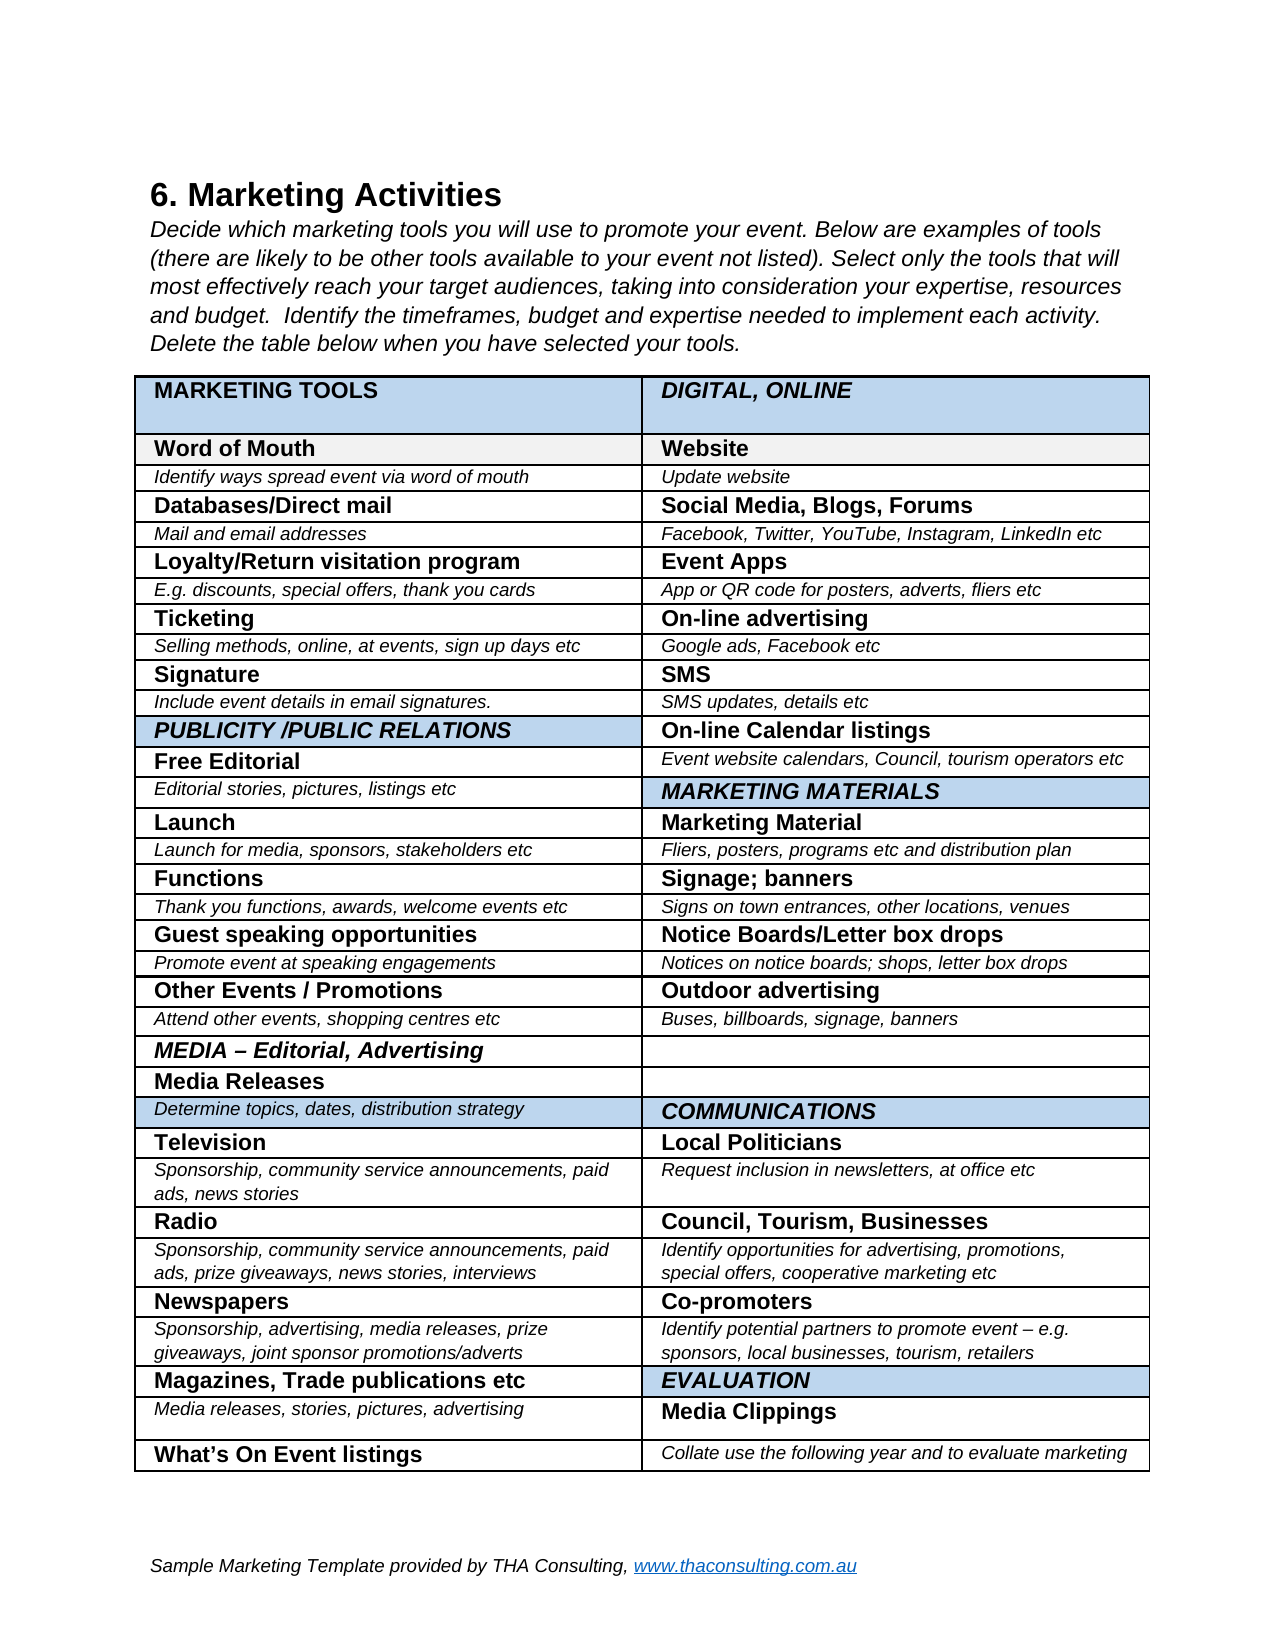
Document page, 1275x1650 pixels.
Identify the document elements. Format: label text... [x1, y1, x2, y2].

table_cell Television [136, 1129, 641, 1157]
table_cell Identify ways spread event via word of mouth [136, 466, 641, 490]
table_cell Social Media, Blogs, Forums [643, 492, 1149, 521]
table_cell Google ads, Facebook etc [643, 635, 1149, 659]
table_cell Facebook, Twitter, YouTube, Instagram, LinkedIn etc [643, 523, 1149, 546]
table_cell MARKETING MATERIALS [643, 778, 1149, 807]
table_cell [643, 1037, 1149, 1066]
table_cell Launch [136, 809, 641, 837]
table_cell Databases/Direct mail [136, 492, 641, 521]
table_cell Event website calendars, Council, tourism operators etc [643, 748, 1149, 776]
table_cell On-line Calendar listings [643, 717, 1149, 746]
table_cell Identify potential partners to promote event – e.g. sponsors, local businesses, tourism, retailers [643, 1318, 1149, 1365]
table_cell Media releases, stories, pictures, advertising [136, 1398, 641, 1439]
table_header MARKETING TOOLS [136, 378, 641, 433]
table_cell Selling methods, online, at events, sign up days etc [136, 635, 641, 659]
table_cell Editorial stories, pictures, listings etc [136, 778, 641, 807]
table_cell Website [643, 435, 1149, 464]
table_cell Other Events / Promotions [136, 978, 641, 1006]
table_cell Marketing Material [643, 809, 1149, 837]
table_cell Word of Mouth [136, 435, 641, 464]
table_cell Promote event at speaking engagements [136, 952, 641, 975]
table_cell App or QR code for posters, adverts, fliers etc [643, 579, 1149, 602]
table_cell Media Releases [136, 1068, 641, 1096]
table_cell EVALUATION [643, 1367, 1149, 1396]
table_cell [643, 1068, 1149, 1096]
table_cell E.g. discounts, special offers, thank you cards [136, 579, 641, 602]
table_cell Newspapers [136, 1288, 641, 1316]
table_cell Collate use the following year and to evaluate marketing [643, 1441, 1149, 1470]
table_cell COMMUNICATIONS [643, 1098, 1149, 1127]
table_cell Update website [643, 466, 1149, 490]
table_cell Attend other events, shopping centres etc [136, 1008, 641, 1035]
table_cell Buses, billboards, signage, banners [643, 1008, 1149, 1035]
table_cell Radio [136, 1208, 641, 1237]
table_cell Sponsorship, community service announcements, paid ads, prize giveaways, news stories, interviews [136, 1239, 641, 1286]
table_cell Outdoor advertising [643, 978, 1149, 1006]
table_cell Sponsorship, community service announcements, paid ads, news stories [136, 1159, 641, 1206]
table_cell SMS [643, 661, 1149, 689]
table_cell Council, Tourism, Businesses [643, 1208, 1149, 1237]
table_cell Ticketing [136, 605, 641, 633]
table_cell Guest speaking opportunities [136, 921, 641, 949]
table_cell SMS updates, details etc [643, 691, 1149, 715]
table_cell Co-promoters [643, 1288, 1149, 1316]
table_cell Identify opportunities for advertising, promotions, special offers, cooperative marketing etc [643, 1239, 1149, 1286]
table_cell On-line advertising [643, 605, 1149, 633]
table_cell Magazines, Trade publications etc [136, 1367, 641, 1396]
table_cell Local Politicians [643, 1129, 1149, 1157]
table_header DIGITAL, ONLINE [643, 378, 1149, 433]
table_cell Sponsorship, advertising, media releases, prize giveaways, joint sponsor promotions/adverts [136, 1318, 641, 1365]
table_cell Free Editorial [136, 748, 641, 776]
table_cell Determine topics, dates, distribution strategy [136, 1098, 641, 1127]
table_cell MEDIA – Editorial, Advertising [136, 1037, 641, 1066]
table_cell Mail and email addresses [136, 523, 641, 546]
text Decide which marketing tools you will use to promote your event. Below are examples of tools (there are likely to be other tools available to your event not listed). Select only the tools that will most effectively reach your target audiences, taking into consideration your expertise, resources and budget. Identify the timeframes, budget and expertise needed to implement each activity. Delete the table below when you have selected your tools. [150, 216, 1125, 357]
table_cell Signage; banners [643, 865, 1149, 893]
subtitle Marketing Activities [150, 175, 1125, 213]
table_cell Notice Boards/Letter box drops [643, 921, 1149, 949]
table_cell Loyalty/Return visitation program [136, 548, 641, 577]
table_cell Media Clippings [643, 1398, 1149, 1439]
table_cell What’s On Event listings [136, 1441, 641, 1470]
table_cell Signature [136, 661, 641, 689]
table_cell PUBLICITY /PUBLIC RELATIONS [136, 717, 641, 746]
table_cell Thank you functions, awards, welcome events etc [136, 895, 641, 919]
table_cell Functions [136, 865, 641, 893]
table_cell Include event details in email signatures. [136, 691, 641, 715]
table_cell Notices on notice boards; shops, letter box drops [643, 952, 1149, 975]
table_cell Event Apps [643, 548, 1149, 577]
table_cell Request inclusion in newsletters, at office etc [643, 1159, 1149, 1206]
table_cell Launch for media, sponsors, stakeholders etc [136, 839, 641, 863]
table_cell Fliers, posters, programs etc and distribution plan [643, 839, 1149, 863]
table_cell Signs on town entrances, other locations, venues [643, 895, 1149, 919]
